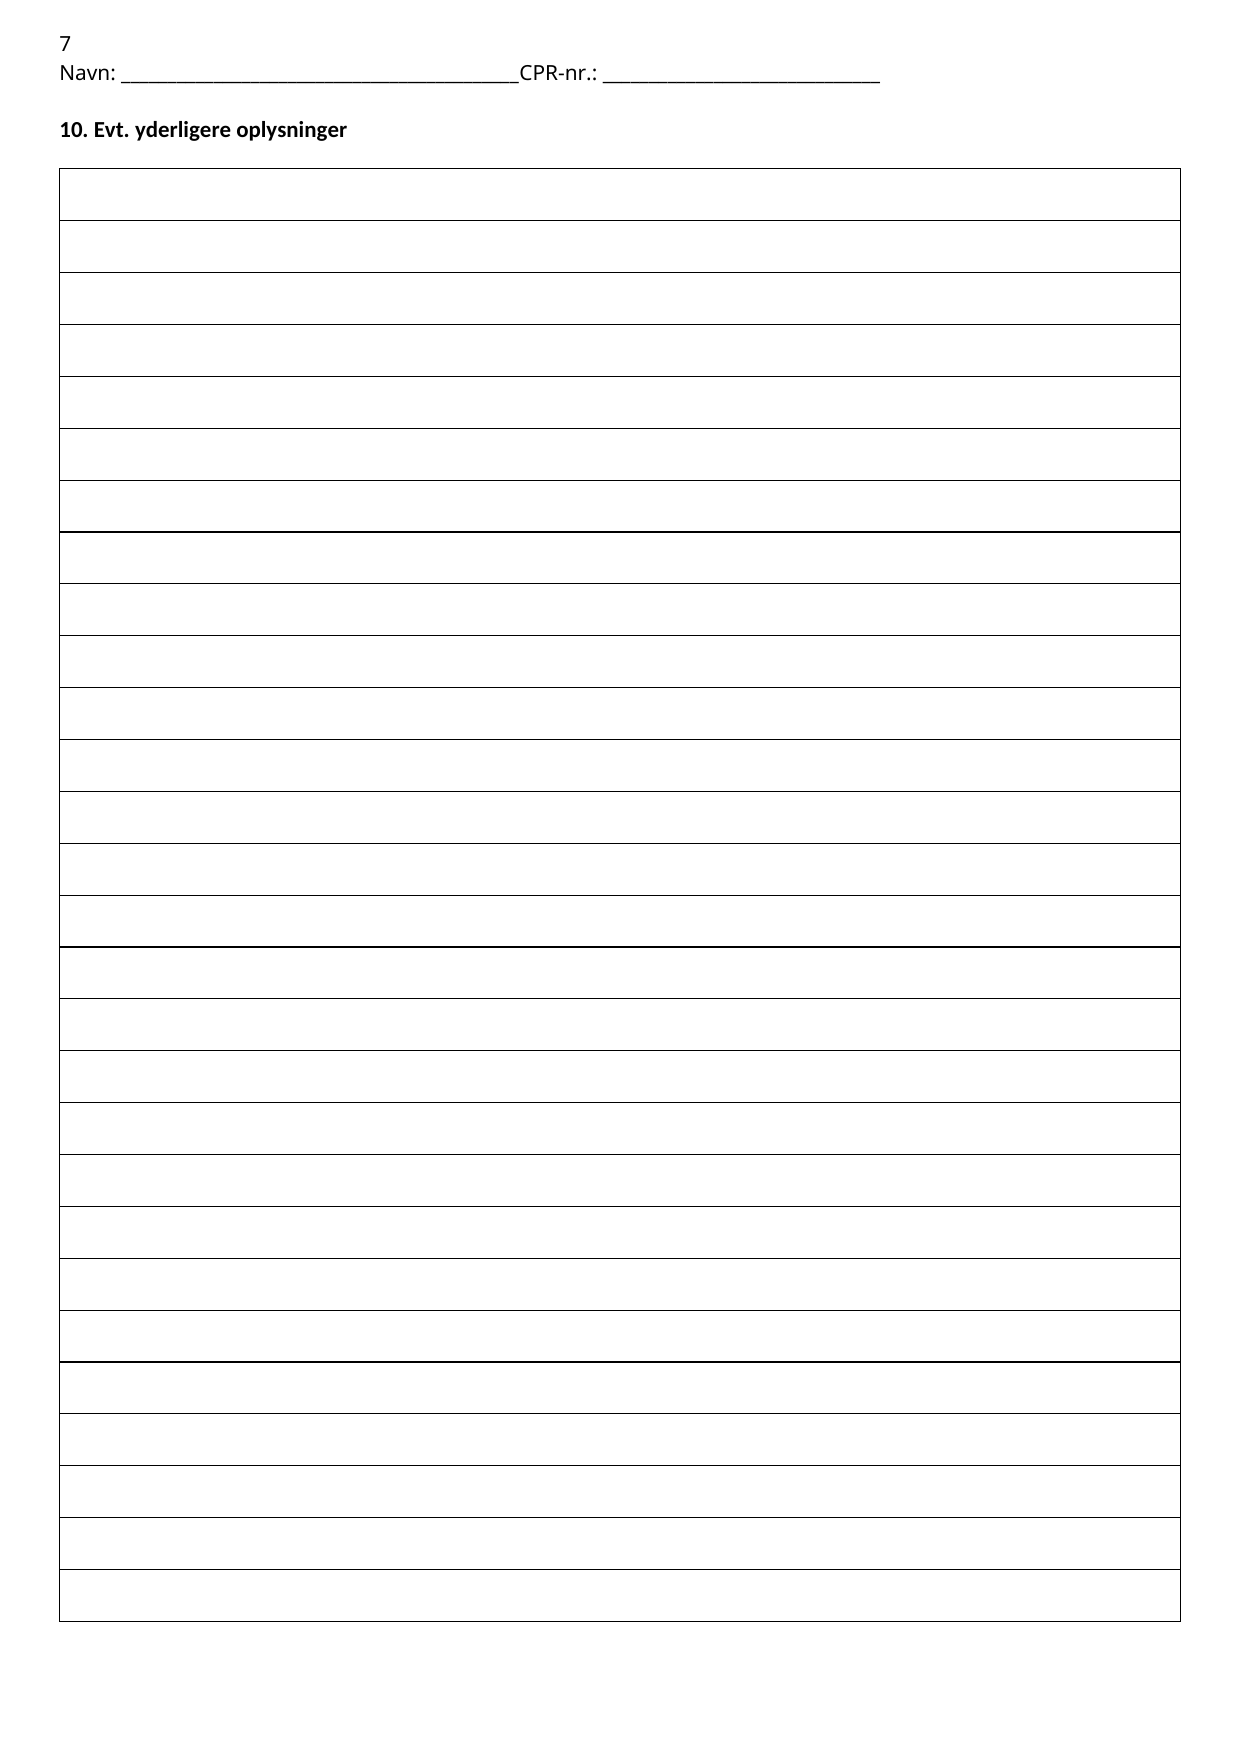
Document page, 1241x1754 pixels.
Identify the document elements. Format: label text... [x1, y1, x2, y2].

table_cell [60, 636, 1180, 687]
table_cell [60, 792, 1180, 843]
table_cell [60, 1259, 1180, 1309]
table_cell [60, 1051, 1180, 1102]
table_header [60, 169, 1180, 220]
table_cell [60, 1207, 1180, 1258]
table_cell [60, 740, 1180, 791]
subtitle 10. Evt. yderligere oplysninger [59, 115, 1181, 143]
table_cell [60, 688, 1180, 739]
table_cell [60, 1414, 1180, 1465]
table_cell [60, 429, 1180, 479]
table_cell [60, 377, 1180, 428]
table_cell [60, 1570, 1180, 1621]
table_cell [60, 844, 1180, 894]
table_cell [60, 948, 1180, 998]
table_cell [60, 221, 1180, 272]
table_cell [60, 1466, 1180, 1517]
table_cell [60, 999, 1180, 1050]
table_cell [60, 325, 1180, 376]
table_cell [60, 273, 1180, 324]
table_cell [60, 1363, 1180, 1413]
table_cell [60, 1155, 1180, 1206]
table_cell [60, 533, 1180, 583]
table_cell [60, 1311, 1180, 1361]
table_cell [60, 1103, 1180, 1154]
table_cell [60, 481, 1180, 531]
table_cell [60, 1518, 1180, 1569]
table_cell [60, 584, 1180, 635]
table_cell [60, 896, 1180, 946]
